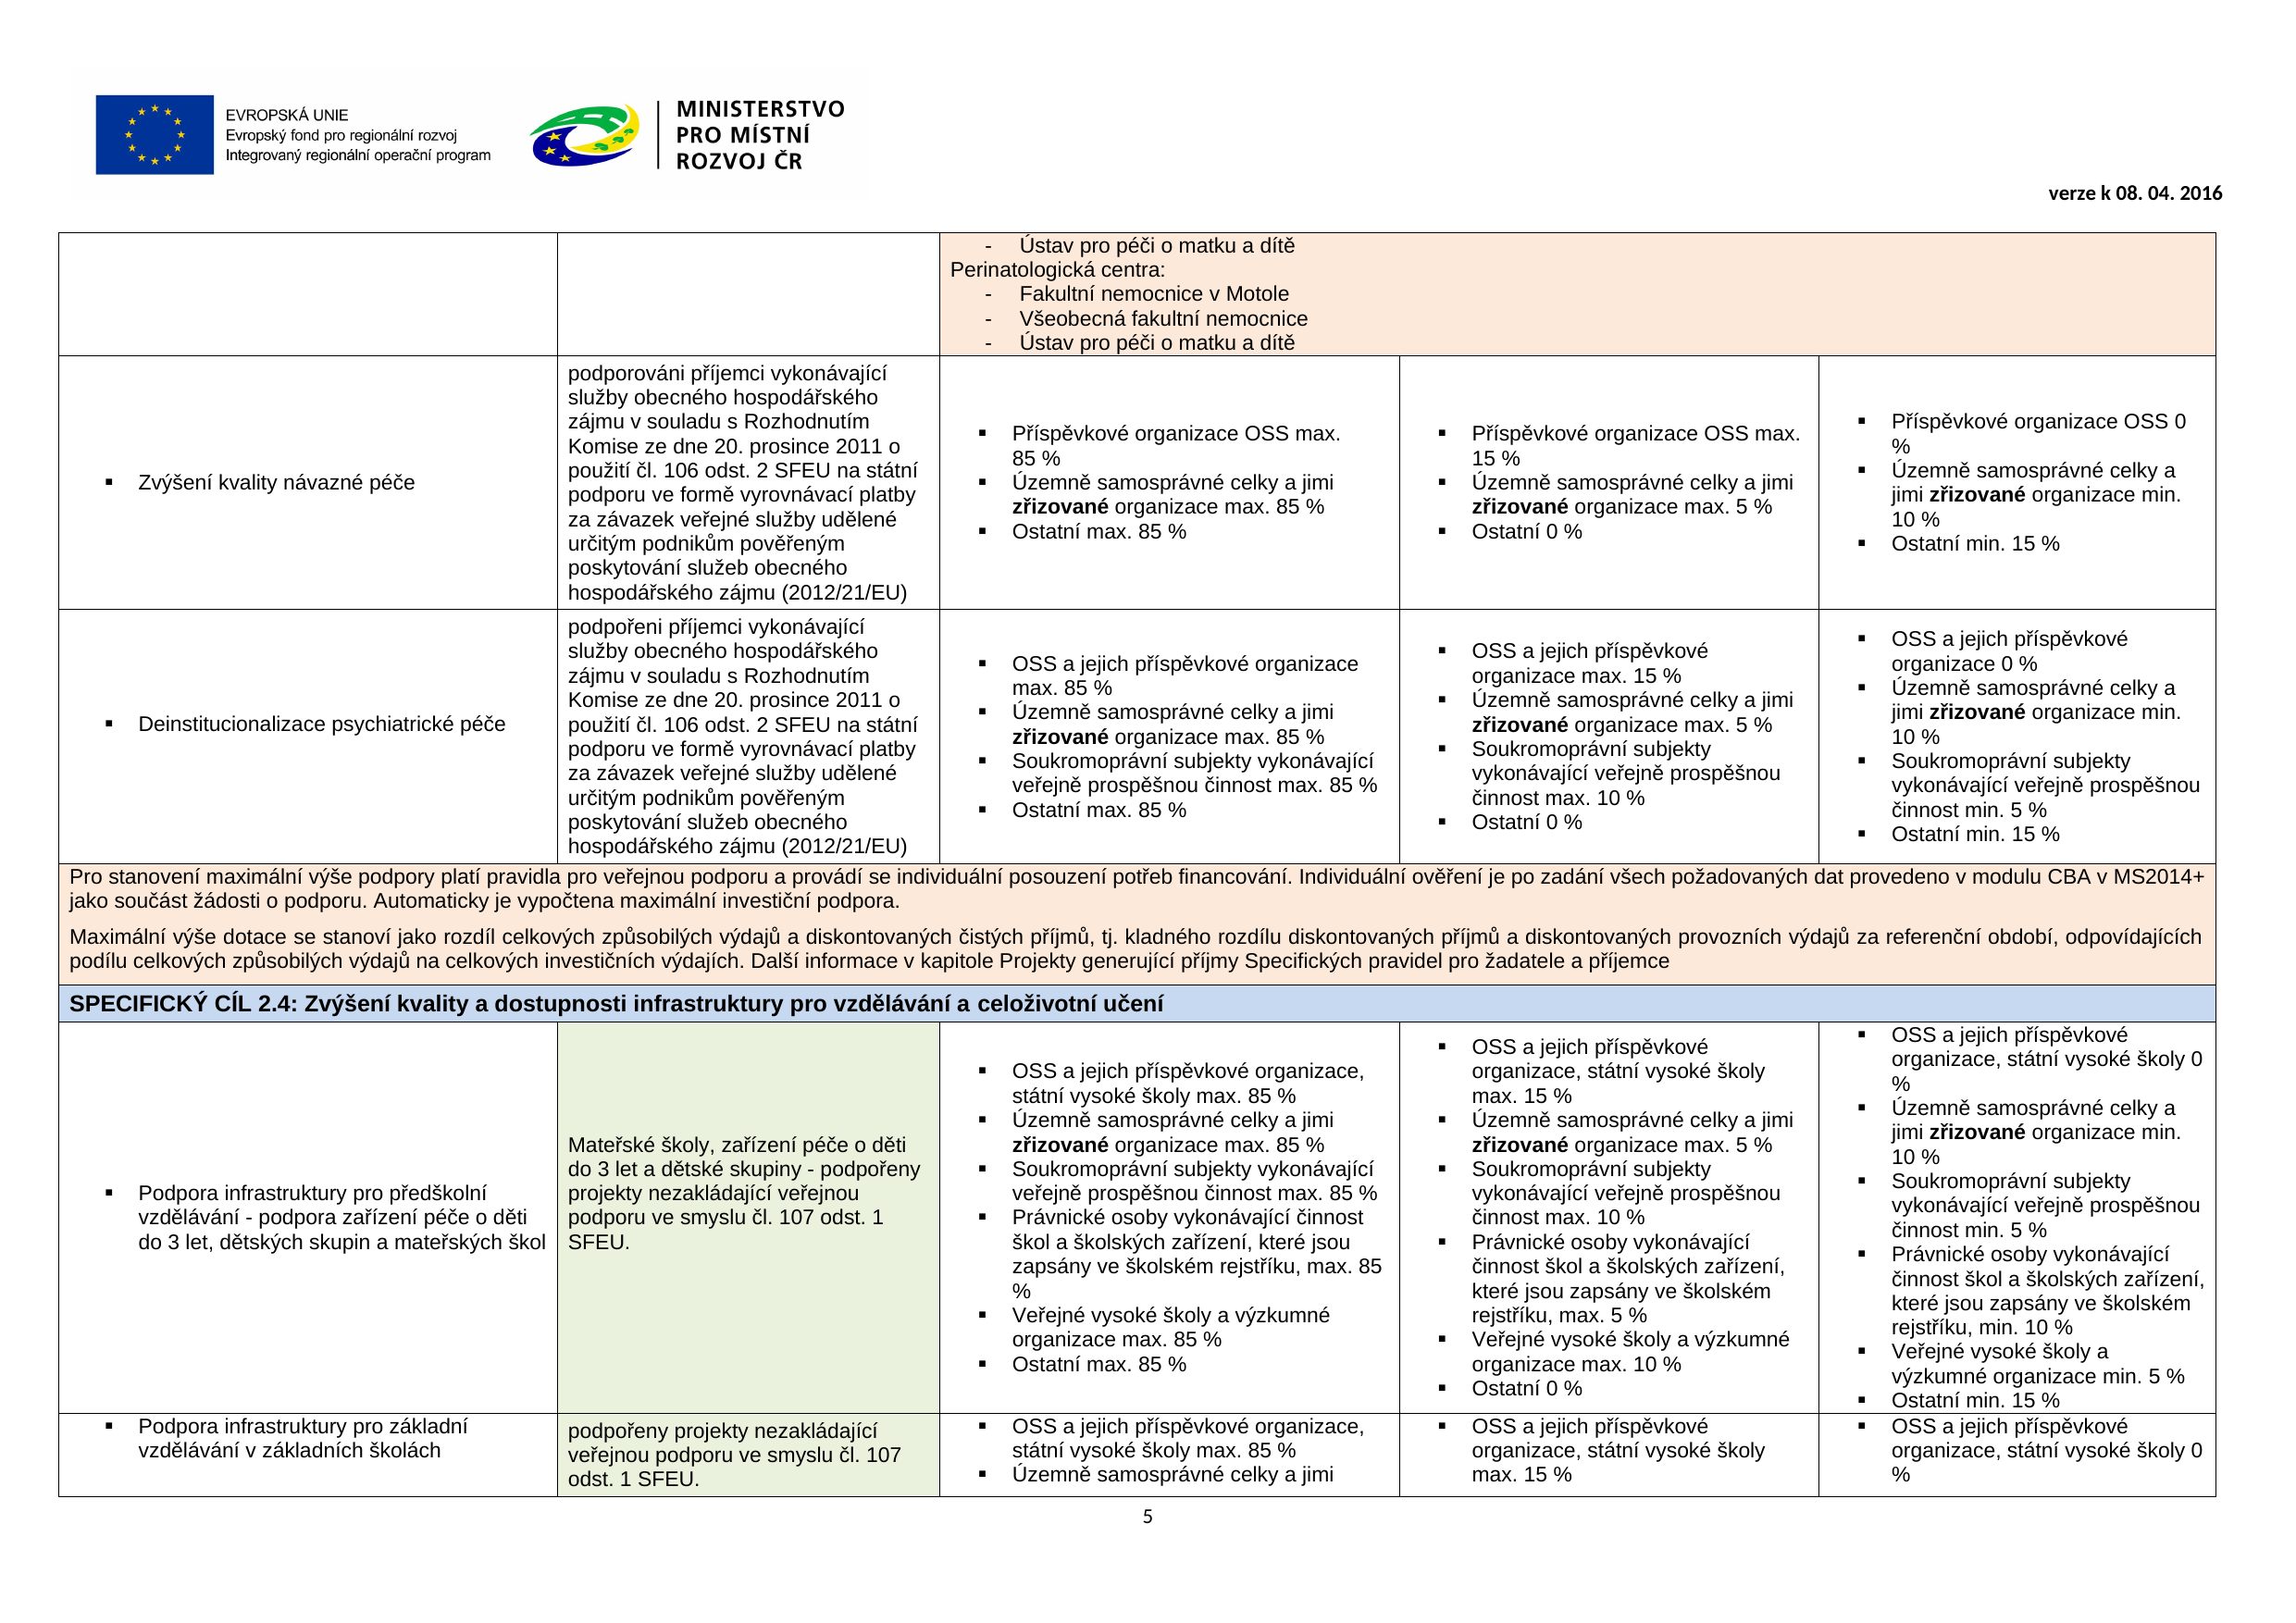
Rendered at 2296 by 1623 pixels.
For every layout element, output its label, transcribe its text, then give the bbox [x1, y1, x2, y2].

table_cell SPECIFICKÝ CÍL 2.4: Zvýšení kvality a dostupnosti infrastruktury pro vzdělávání a celoživotní učení [59, 985, 2215, 1022]
table_cell Příspěvkové organizace OSS 0 % Územně samosprávné celky a jimi zřizované organizace min. 10 % Ostatní min. 15 % [1819, 356, 2215, 609]
table_cell Pro stanovení maximální výše podpory platí pravidla pro veřejnou podporu a provádí se individuální posouzení potřeb financování. Individuální ověření je po zadání všech požadovaných dat provedeno v modulu CBA v MS2014+ jako součást žádosti o podporu. Automaticky je vypočtena maximální investiční podpora. Maximální výše dotace se stanoví jako rozdíl celkových způsobilých výdajů a diskontovaných čistých příjmů, tj. kladného rozdílu diskontovaných příjmů a diskontovaných provozních výdajů za referenční období, odpovídajících podílu celkových způsobilých výdajů na celkových investičních výdajích. Další informace v kapitole Projekty generující příjmy Specifických pravidel pro žadatele a příjemce [59, 864, 2215, 985]
picture [69, 68, 870, 201]
table_cell Příspěvkové organizace OSS max. 85 % Územně samosprávné celky a jimi zřizované organizace max. 85 % Ostatní max. 85 % [940, 356, 1399, 609]
table_cell Deinstitucionalizace psychiatrické péče [59, 610, 557, 863]
table_cell Příspěvkové organizace OSS max. 15 % Územně samosprávné celky a jimi zřizované organizace max. 5 % Ostatní 0 % [1400, 356, 1818, 609]
table_cell OSS a jejich příspěvkové organizace 0 % Územně samosprávné celky a jimi zřizované organizace min. 10 % Soukromoprávní subjekty vykonávající veřejně prospěšnou činnost min. 5 % Ostatní min. 15 % [1819, 610, 2215, 863]
table_cell Mateřské školy, zařízení péče o děti do 3 let a dětské skupiny - podpořeny projekty nezakládající veřejnou podporu ve smyslu čl. 107 odst. 1 SFEU. [558, 1022, 939, 1413]
table_cell Podpora infrastruktury pro předškolní vzdělávání - podpora zařízení péče o děti do 3 let, dětských skupin a mateřských škol [59, 1022, 557, 1413]
table_cell OSS a jejich příspěvkové organizace max. 85 % Územně samosprávné celky a jimi zřizované organizace max. 85 % Soukromoprávní subjekty vykonávající veřejně prospěšnou činnost max. 85 % Ostatní max. 85 % [940, 610, 1399, 863]
table_cell podporováni příjemci vykonávající služby obecného hospodářského zájmu v souladu s Rozhodnutím Komise ze dne 20. prosince 2011 o použití čl. 106 odst. 2 SFEU na státní podporu ve formě vyrovnávací platby za závazek veřejné služby udělené určitým podnikům pověřeným poskytování služeb obecného hospodářského zájmu (2012/21/EU) [558, 356, 939, 609]
table_cell podpořeni příjemci vykonávající služby obecného hospodářského zájmu v souladu s Rozhodnutím Komise ze dne 20. prosince 2011 o použití čl. 106 odst. 2 SFEU na státní podporu ve formě vyrovnávací platby za závazek veřejné služby udělené určitým podnikům pověřeným poskytování služeb obecného hospodářského zájmu (2012/21/EU) [558, 610, 939, 863]
table_cell OSS a jejich příspěvkové organizace max. 15 % Územně samosprávné celky a jimi zřizované organizace max. 5 % Soukromoprávní subjekty vykonávající veřejně prospěšnou činnost max. 10 % Ostatní 0 % [1400, 610, 1818, 863]
table_cell podpořeny projekty nezakládající veřejnou podporu ve smyslu čl. 107 odst. 1 SFEU. [558, 1414, 939, 1496]
table_cell Podpora infrastruktury pro základní vzdělávání v základních školách [59, 1414, 557, 1496]
table_cell Zvýšení kvality návazné péče [59, 356, 557, 609]
